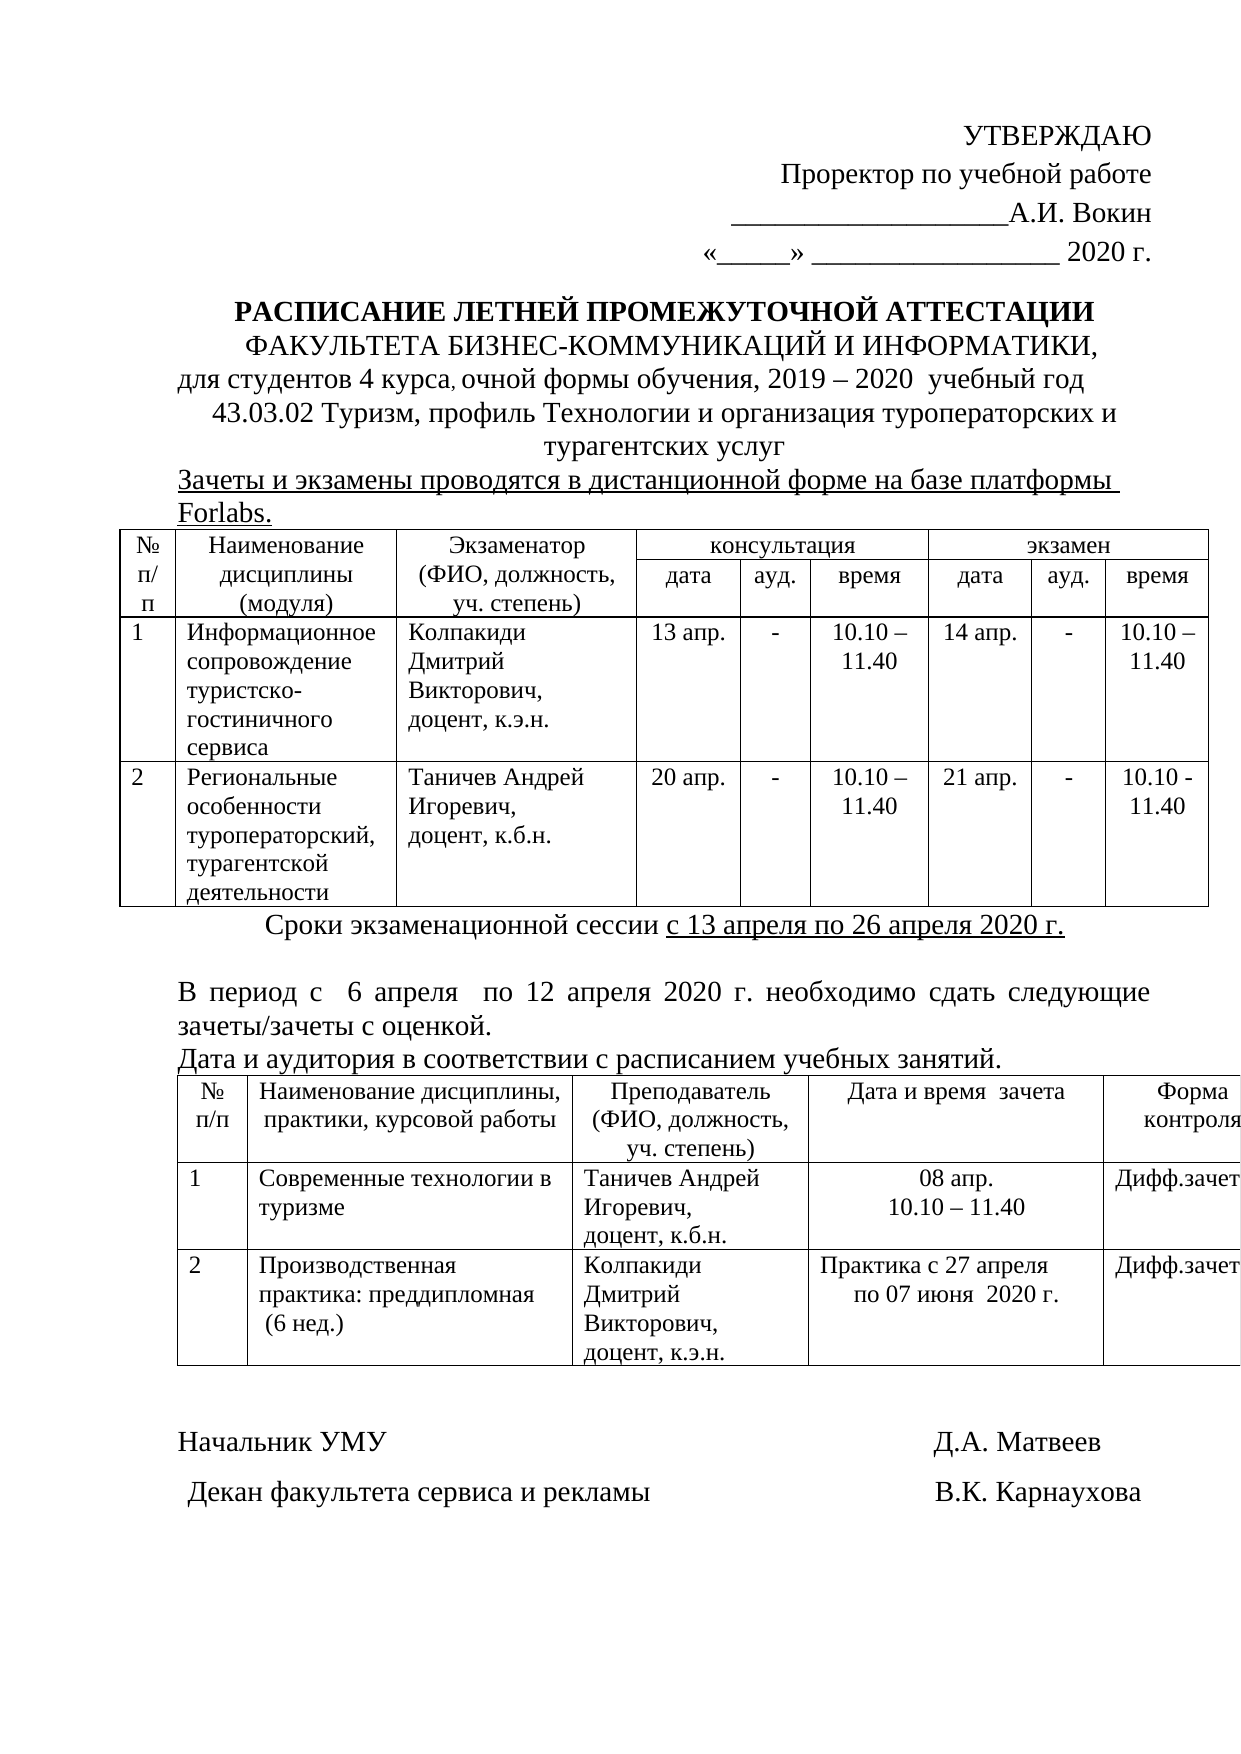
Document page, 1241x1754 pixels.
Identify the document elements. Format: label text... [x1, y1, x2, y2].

table_cell Таничев Андрей Игоревич, доцент, к.б.н. [573, 1163, 808, 1249]
table_cell 1 [121, 618, 175, 761]
table_cell 10.10 – 11.40 [811, 618, 928, 761]
table_cell Производственная практика: преддипломная (6 нед.) [248, 1250, 572, 1365]
table_cell 10.10 -11.40 [1106, 762, 1208, 906]
table_cell 14 апр. [929, 618, 1031, 761]
text 43.03.02 Туризм, профиль Технологии и организация туроператорских и турагентских услуг [177, 395, 1152, 462]
table_cell - [1032, 618, 1105, 761]
table_cell 10.10 – 11.40 [1106, 618, 1208, 761]
table_cell - [1032, 762, 1105, 906]
table_header Наименование дисциплины (модуля) [176, 530, 396, 616]
text Проректор по учебной работе [177, 157, 1152, 190]
table_cell 2 [178, 1250, 247, 1365]
table_cell 10.10 – 11.40 [811, 762, 928, 906]
table_cell - [741, 762, 810, 906]
table_cell время [1106, 560, 1208, 616]
table_cell Практика с 27 апреля по 07 июня 2020 г. [809, 1250, 1103, 1365]
table_header Наименование дисциплины, практики, курсовой работы [248, 1076, 572, 1162]
table_header № п/п [178, 1076, 247, 1162]
text УТВЕРЖДАЮ [177, 118, 1152, 152]
table_cell дата [929, 560, 1031, 616]
table_cell 21 апр. [929, 762, 1031, 906]
table_cell дата [637, 560, 740, 616]
text для студентов 4 курса, очной формы обучения, 2019 – 2020 учебный год [177, 361, 1152, 395]
text Дата и аудитория в соответствии с расписанием учебных занятий. [177, 1041, 1152, 1075]
table_cell Дифф.зачет [1104, 1163, 1240, 1249]
table_cell Региональные особенности туроператорский, турагентской деятельности [176, 762, 396, 906]
table_cell - [741, 618, 810, 761]
text Начальник УМУ Д.А. Матвеев [177, 1424, 1152, 1457]
text РАСПИСАНИЕ ЛЕТНЕЙ ПРОМЕЖУТОЧНОЙ АТТЕСТАЦИИ [177, 294, 1152, 328]
table_cell ауд. [1032, 560, 1105, 616]
table_header экзамен [929, 530, 1208, 559]
table_cell Колпакиди Дмитрий Викторович, доцент, к.э.н. [573, 1250, 808, 1365]
table_cell Колпакиди Дмитрий Викторович, доцент, к.э.н. [397, 618, 636, 761]
table_cell Дифф.зачет [1104, 1250, 1240, 1365]
table_header Экзаменатор (ФИО, должность, уч. степень) [397, 530, 636, 616]
text В период с 6 апреля по 12 апреля 2020 г. необходимо сдать следующие зачеты/зачеты с оценкой. [177, 974, 1152, 1041]
table_cell 2 [121, 762, 175, 906]
text «_____» _________________ 2020 г. [177, 234, 1152, 267]
table_cell 13 апр. [637, 618, 740, 761]
table_header № п/п [121, 530, 175, 616]
table_header консультация [637, 530, 928, 559]
table_cell ауд. [741, 560, 810, 616]
table_header Дата и время зачета [809, 1076, 1103, 1162]
table_cell 08 апр. 10.10 – 11.40 [809, 1163, 1103, 1249]
table_header Форма контроля [1104, 1076, 1240, 1162]
table_cell Информационное сопровождение туристско-гостиничного сервиса [176, 618, 396, 761]
table_cell Современные технологии в туризме [248, 1163, 572, 1249]
text Зачеты и экзамены проводятся в дистанционной форме на базе платформы Forlabs. [177, 462, 1152, 529]
table_cell 1 [178, 1163, 247, 1249]
table_header Преподаватель (ФИО, должность, уч. степень) [573, 1076, 808, 1162]
table_cell 20 апр. [637, 762, 740, 906]
text Декан факультета сервиса и рекламы В.К. Карнаухова [177, 1474, 1152, 1508]
text Сроки экзаменационной сессии с 13 апреля по 26 апреля 2020 г. [177, 907, 1152, 941]
table_cell время [811, 560, 928, 616]
text ФАКУЛЬТЕТА БИЗНЕС-КОММУНИКАЦИЙ И ИНФОРМАТИКИ, [177, 328, 1152, 361]
text ___________________А.И. Вокин [177, 195, 1152, 229]
table_cell Таничев Андрей Игоревич, доцент, к.б.н. [397, 762, 636, 906]
